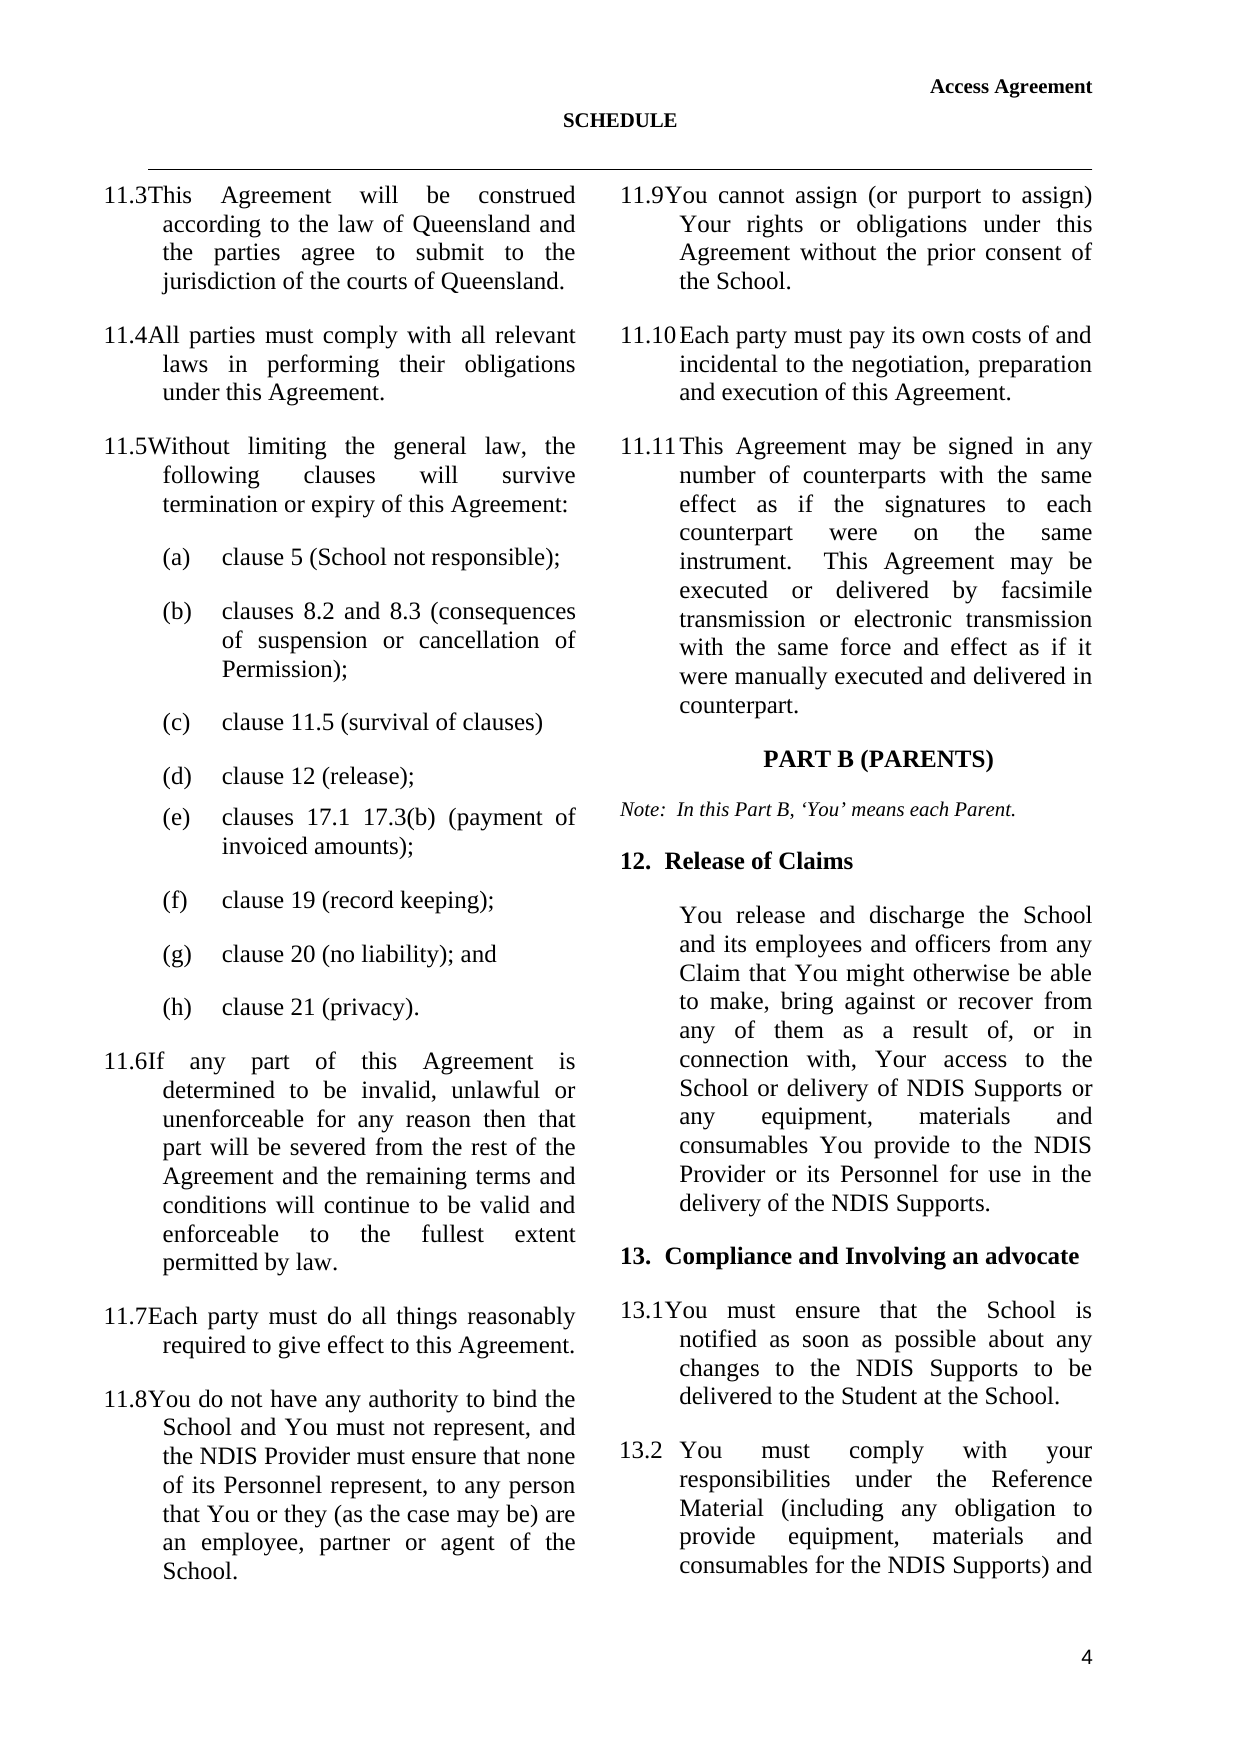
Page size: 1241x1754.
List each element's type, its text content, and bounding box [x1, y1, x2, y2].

list clauses 17.1 17.3(b) (payment of invoiced amounts); [162, 802, 576, 860]
list This Agreement may be signed in any number of counterparts with the same effect as if the signatures to each counterpart were on the same instrument. This Agreement may be executed or delivered by facsimile transmission or electronic transmission with the same force and effect as if it were manually executed and delivered in counterpart. [620, 431, 1092, 719]
list clause 19 (record keeping); [162, 885, 576, 914]
list You must ensure that the School is notified as soon as possible about any changes to the NDIS Supports to be delivered to the Student at the School. [620, 1295, 1092, 1410]
list clause 20 (no liability); and [162, 939, 576, 967]
list If any part of this Agreement is determined to be invalid, unlawful or unenforceable for any reason then that part will be severed from the rest of the Agreement and the remaining terms and conditions will continue to be valid and enforceable to the fullest extent permitted by law. [103, 1046, 576, 1276]
list Without limiting the general law, the following clauses will survive termination or expiry of this Agreement: [103, 431, 576, 517]
list You do not have any authority to bind the School and You must not represent, and the NDIS Provider must ensure that none of its Personnel represent, to any person that You or they (as the case may be) are an employee, partner or agent of the School. [103, 1384, 576, 1585]
list clause 11.5 (survival of clauses) [162, 707, 576, 736]
list You cannot assign (or purport to assign) Your rights or obligations under this Agreement without the prior consent of the School. [620, 180, 1092, 295]
list All parties must comply with all relevant laws in performing their obligations under this Agreement. [103, 320, 576, 406]
list Note: In this Part B, ‘You’ means each Parent. [620, 797, 1092, 821]
list PART B (PARENTS) [664, 744, 1092, 772]
list Release of Claims [620, 846, 1092, 875]
list clause 12 (release); [162, 761, 576, 790]
list clause 21 (privacy). [162, 992, 576, 1021]
list Compliance and Involving an advocate [620, 1241, 1092, 1270]
list This Agreement will be construed according to the law of Queensland and the parties agree to submit to the jurisdiction of the courts of Queensland. [103, 180, 576, 295]
list Each party must do all things reasonably required to give effect to this Agreement. [103, 1301, 576, 1359]
list Each party must pay its own costs of and incidental to the negotiation, preparation and execution of this Agreement. [620, 320, 1092, 406]
list clauses 8.2 and 8.3 (consequences of suspension or cancellation of Permission); [162, 596, 576, 682]
list clause 5 (School not responsible); [162, 542, 576, 571]
list You release and discharge the School and its employees and officers from any Claim that You might otherwise be able to make, bring against or recover from any of them as a result of, or in connection with, Your access to the School or delivery of NDIS Supports or any equipment, materials and consumables You provide to the NDIS Provider or its Personnel for use in the delivery of the NDIS Supports. [679, 900, 1092, 1216]
